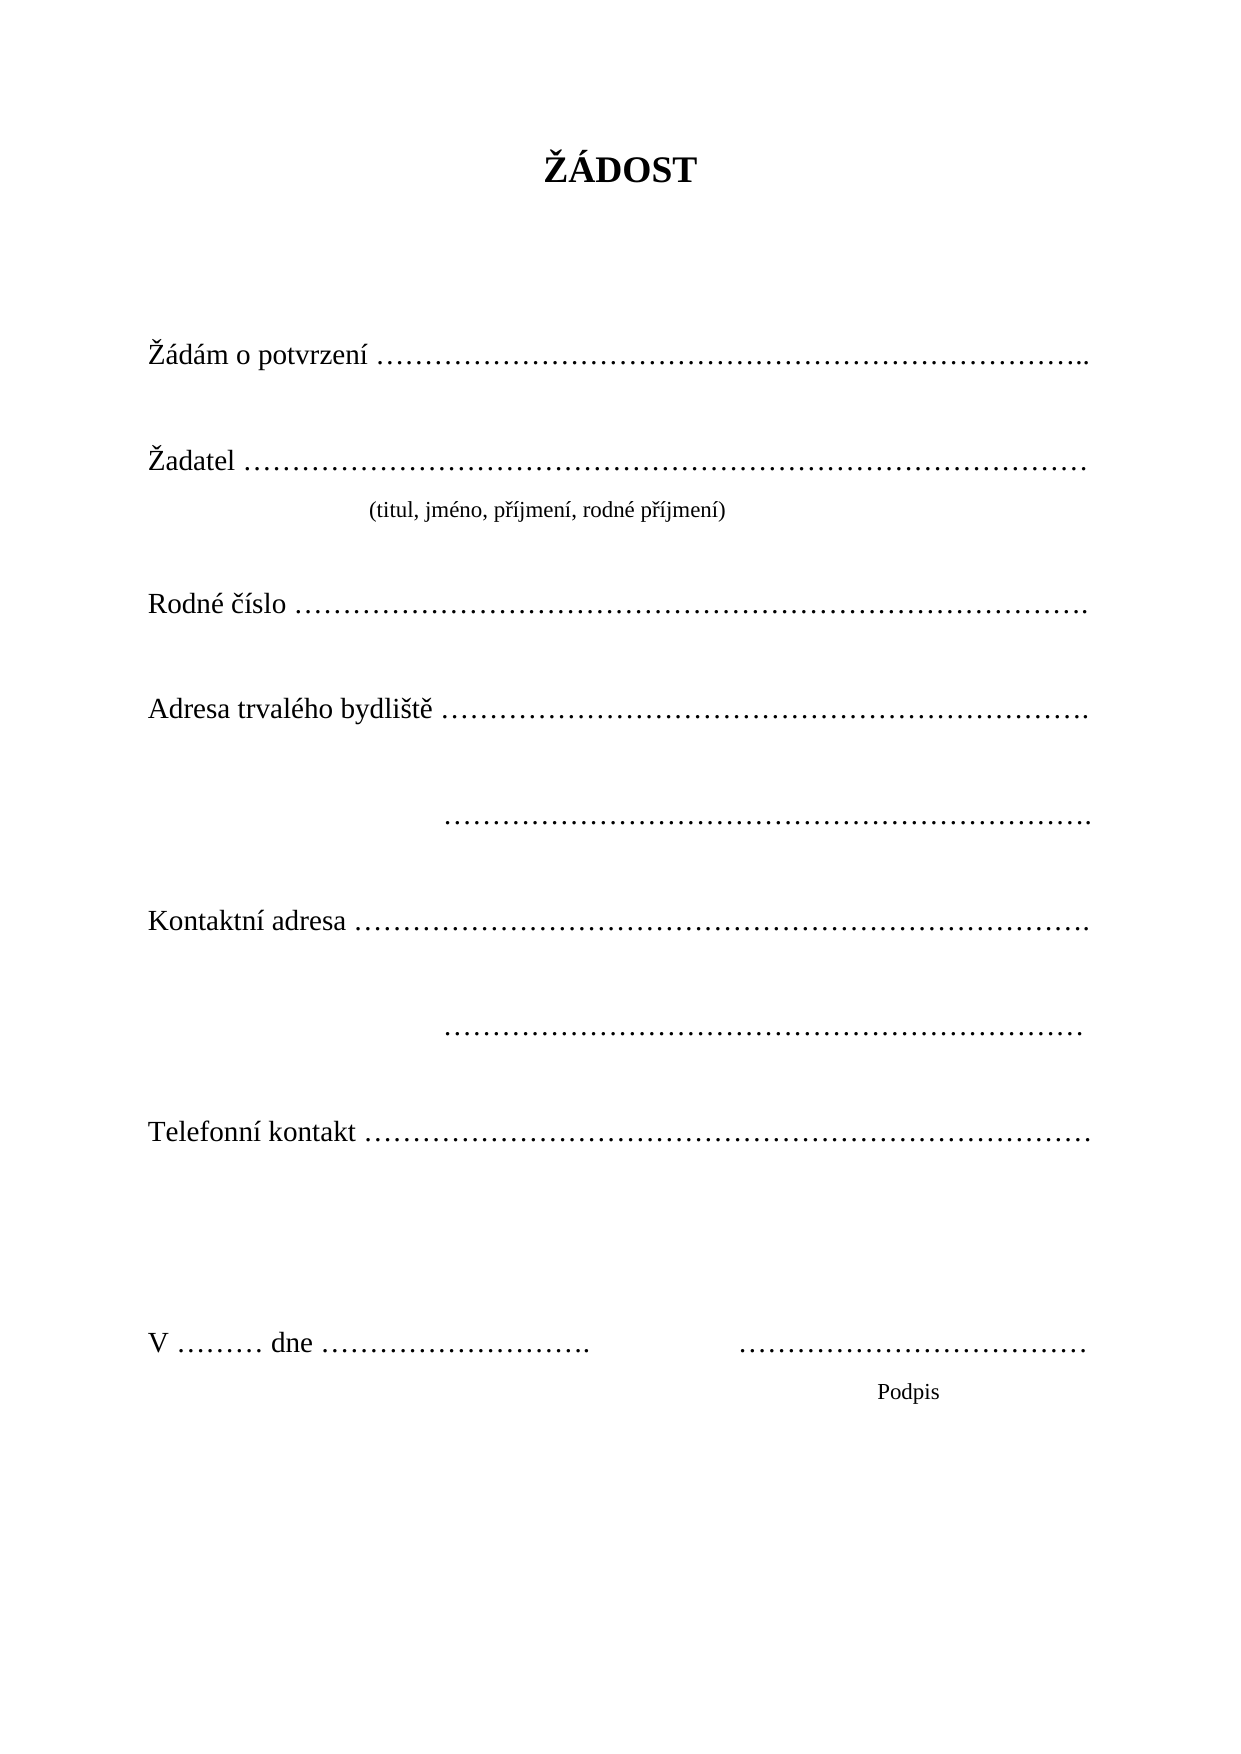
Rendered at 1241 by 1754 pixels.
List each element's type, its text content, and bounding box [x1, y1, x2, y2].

text ………………………………………………………… [148, 1008, 1093, 1042]
text …………………………………………………………. [148, 797, 1093, 831]
text Rodné číslo ………………………………………………………………………. [148, 586, 1093, 619]
text Žádám o potvrzení ……………………………………………………………….. [148, 337, 1093, 371]
text Telefonní kontakt ………………………………………………………………… [148, 1114, 1093, 1148]
text Žadatel …………………………………………………………………………… [148, 443, 1093, 476]
text Podpis [148, 1378, 1093, 1404]
text (titul, jméno, příjmení, rodné příjmení) [148, 496, 1093, 522]
text Adresa trvalého bydliště …………………………………………………………. [148, 692, 1093, 725]
text Kontaktní adresa …………………………………………………………………. [148, 903, 1093, 936]
text V ……… dne ………………………. ……………………………… [148, 1325, 1093, 1359]
text ŽÁDOST [148, 148, 1093, 191]
